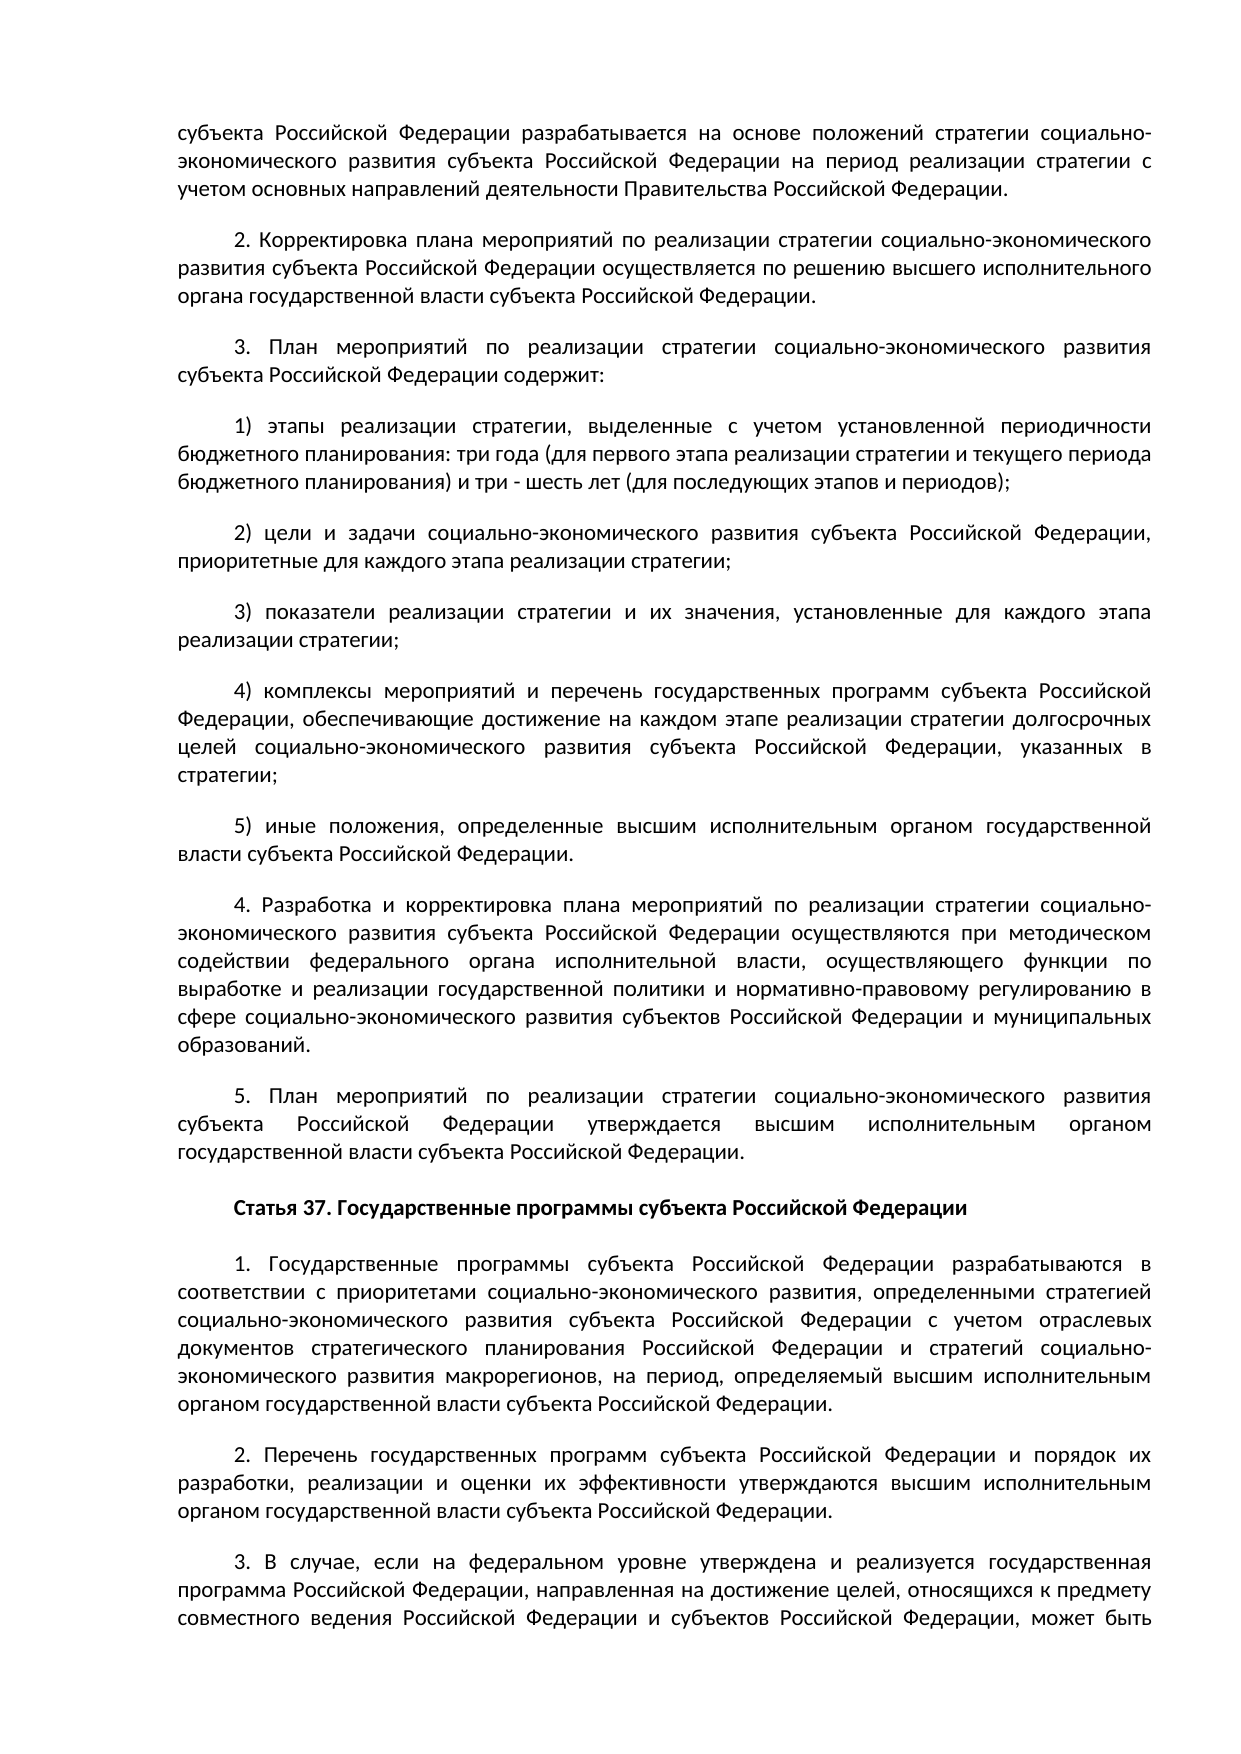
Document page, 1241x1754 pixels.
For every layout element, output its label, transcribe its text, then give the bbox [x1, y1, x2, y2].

text 4. Разработка и корректировка плана мероприятий по реализации стратегии социально-экономического развития субъекта Российской Федерации осуществляются при методическом содействии федерального органа исполнительной власти, осуществляющего функции по выработке и реализации государственной политики и нормативно-правовому регулированию в сфере социально-экономического развития субъектов Российской Федерации и муниципальных образований. [177, 890, 1152, 1058]
text 3. План мероприятий по реализации стратегии социально-экономического развития субъекта Российской Федерации содержит: [177, 332, 1152, 388]
text 3) показатели реализации стратегии и их значения, установленные для каждого этапа реализации стратегии; [177, 597, 1152, 653]
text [177, 1547, 1152, 1631]
text 4) комплексы мероприятий и перечень государственных программ субъекта Российской Федерации, обеспечивающие достижение на каждом этапе реализации стратегии долгосрочных целей социально-экономического развития субъекта Российской Федерации, указанных в стратегии; [177, 676, 1152, 788]
title Статья 37. Государственные программы субъекта Российской Федерации [177, 1193, 1152, 1221]
text 2. Перечень государственных программ субъекта Российской Федерации и порядок их разработки, реализации и оценки их эффективности утверждаются высшим исполнительным органом государственной власти субъекта Российской Федерации. [177, 1440, 1152, 1524]
text 1) этапы реализации стратегии, выделенные с учетом установленной периодичности бюджетного планирования: три года (для первого этапа реализации стратегии и текущего периода бюджетного планирования) и три - шесть лет (для последующих этапов и периодов); [177, 411, 1152, 495]
text 2. Корректировка плана мероприятий по реализации стратегии социально-экономического развития субъекта Российской Федерации осуществляется по решению высшего исполнительного органа государственной власти субъекта Российской Федерации. [177, 225, 1152, 309]
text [177, 118, 1152, 202]
text 1. Государственные программы субъекта Российской Федерации разрабатываются в соответствии с приоритетами социально-экономического развития, определенными стратегией социально-экономического развития субъекта Российской Федерации с учетом отраслевых документов стратегического планирования Российской Федерации и стратегий социально-экономического развития макрорегионов, на период, определяемый высшим исполнительным органом государственной власти субъекта Российской Федерации. [177, 1249, 1152, 1417]
text 2) цели и задачи социально-экономического развития субъекта Российской Федерации, приоритетные для каждого этапа реализации стратегии; [177, 518, 1152, 574]
text 5) иные положения, определенные высшим исполнительным органом государственной власти субъекта Российской Федерации. [177, 811, 1152, 867]
text 5. План мероприятий по реализации стратегии социально-экономического развития субъекта Российской Федерации утверждается высшим исполнительным органом государственной власти субъекта Российской Федерации. [177, 1081, 1152, 1165]
